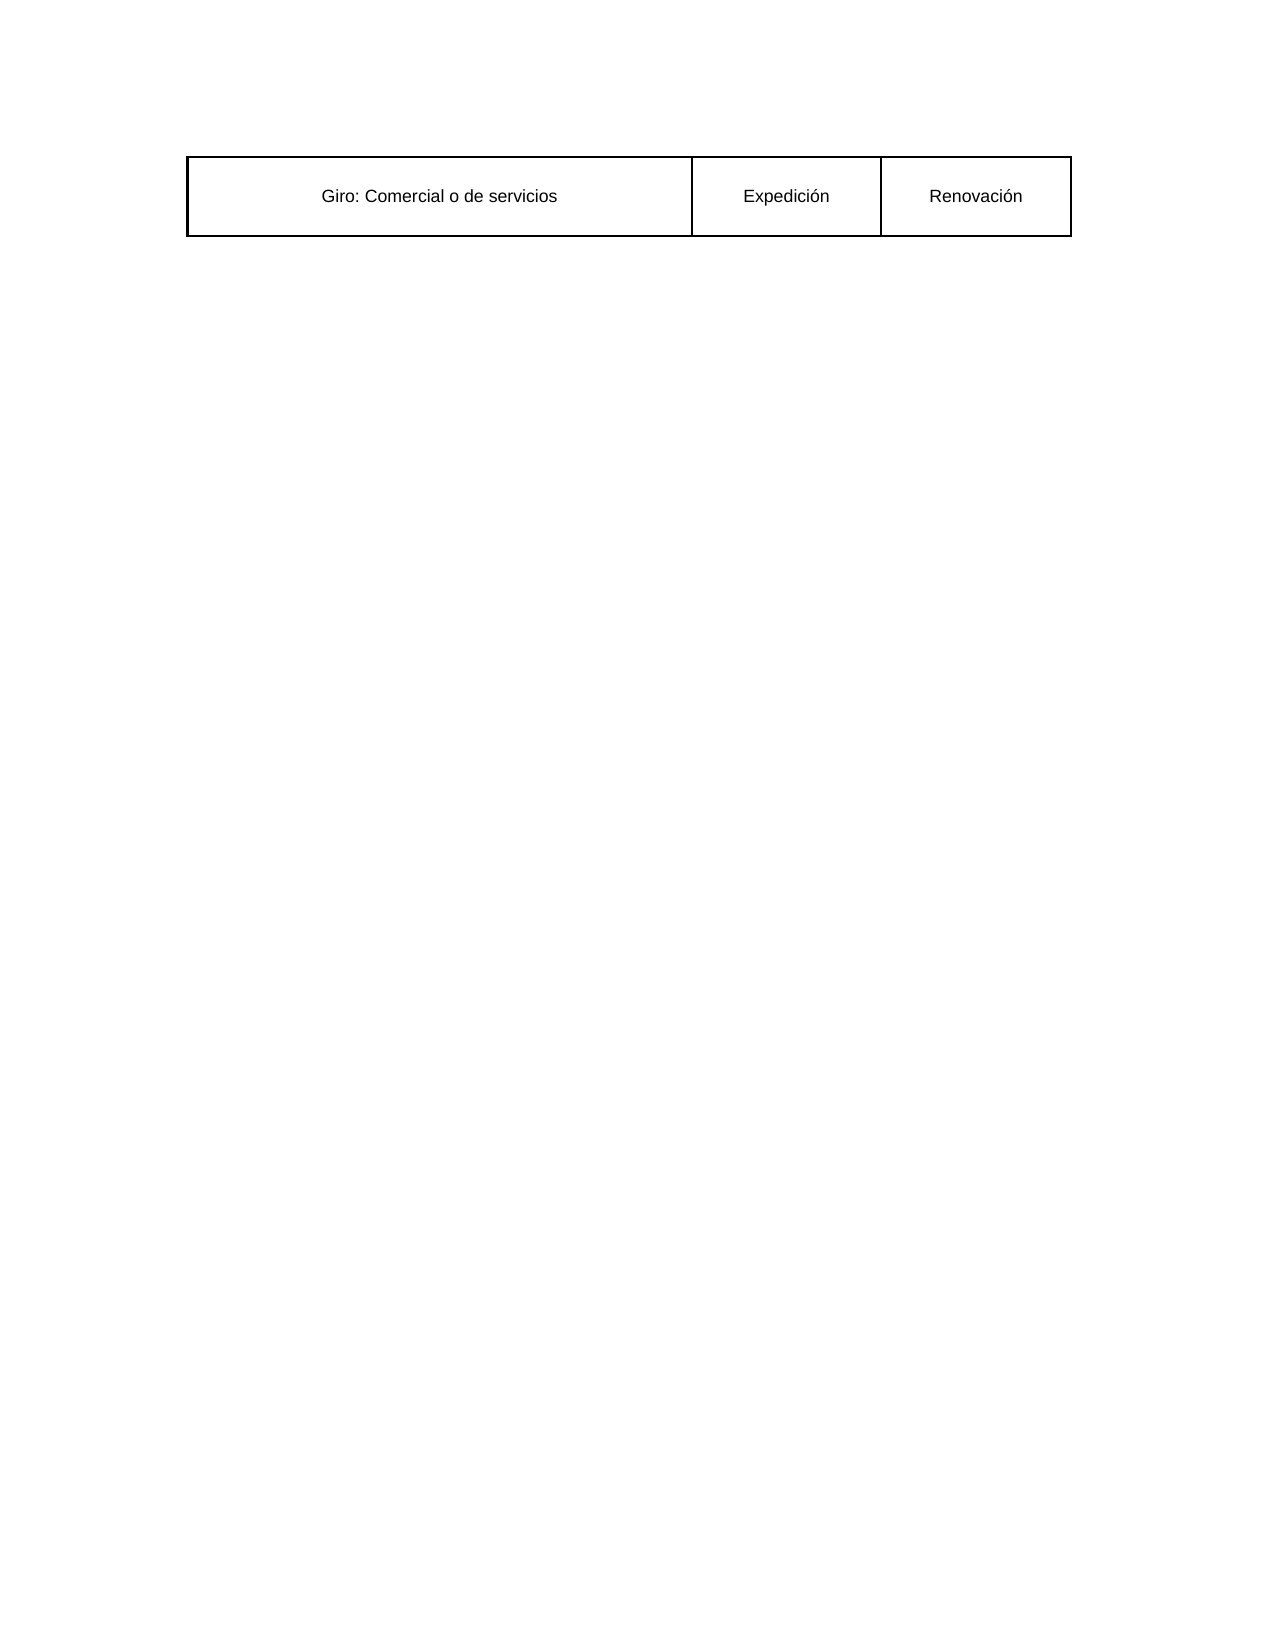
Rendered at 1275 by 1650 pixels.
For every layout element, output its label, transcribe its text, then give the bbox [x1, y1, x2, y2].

table_header Giro: Comercial o de servicios [189, 158, 691, 234]
table_header Renovación [882, 158, 1070, 234]
table_header Expedición [693, 158, 880, 234]
